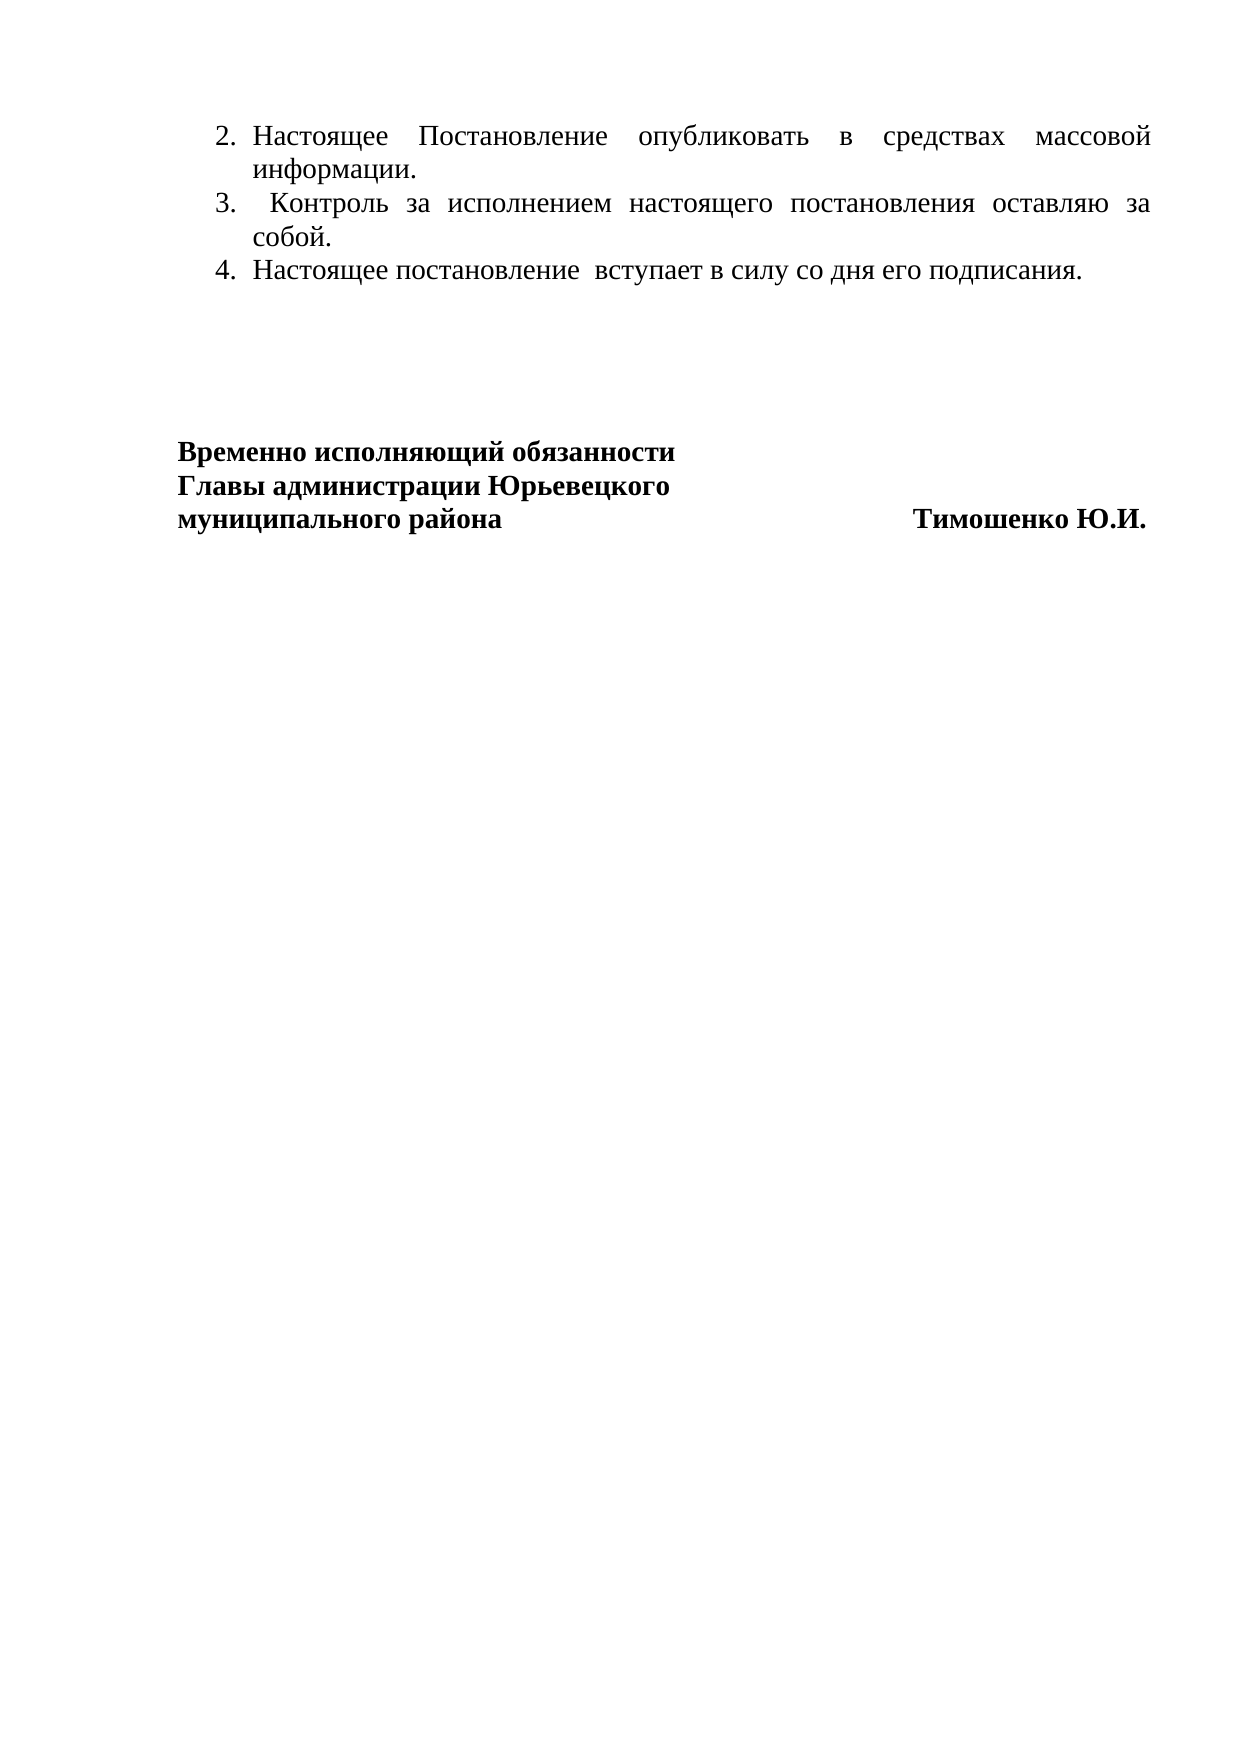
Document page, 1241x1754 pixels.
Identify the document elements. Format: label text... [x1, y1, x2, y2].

text муниципального района Тимошенко Ю.И. [177, 502, 1152, 535]
list Настоящее постановление вступает в силу со дня его подписания. [215, 252, 1152, 286]
list Настоящее Постановление опубликовать в средствах массовой информации. [215, 118, 1152, 185]
list Контроль за исполнением настоящего постановления оставляю за собой. [215, 185, 1152, 252]
text Главы администрации Юрьевецкого [177, 468, 1152, 502]
text Временно исполняющий обязанности [177, 434, 1152, 468]
